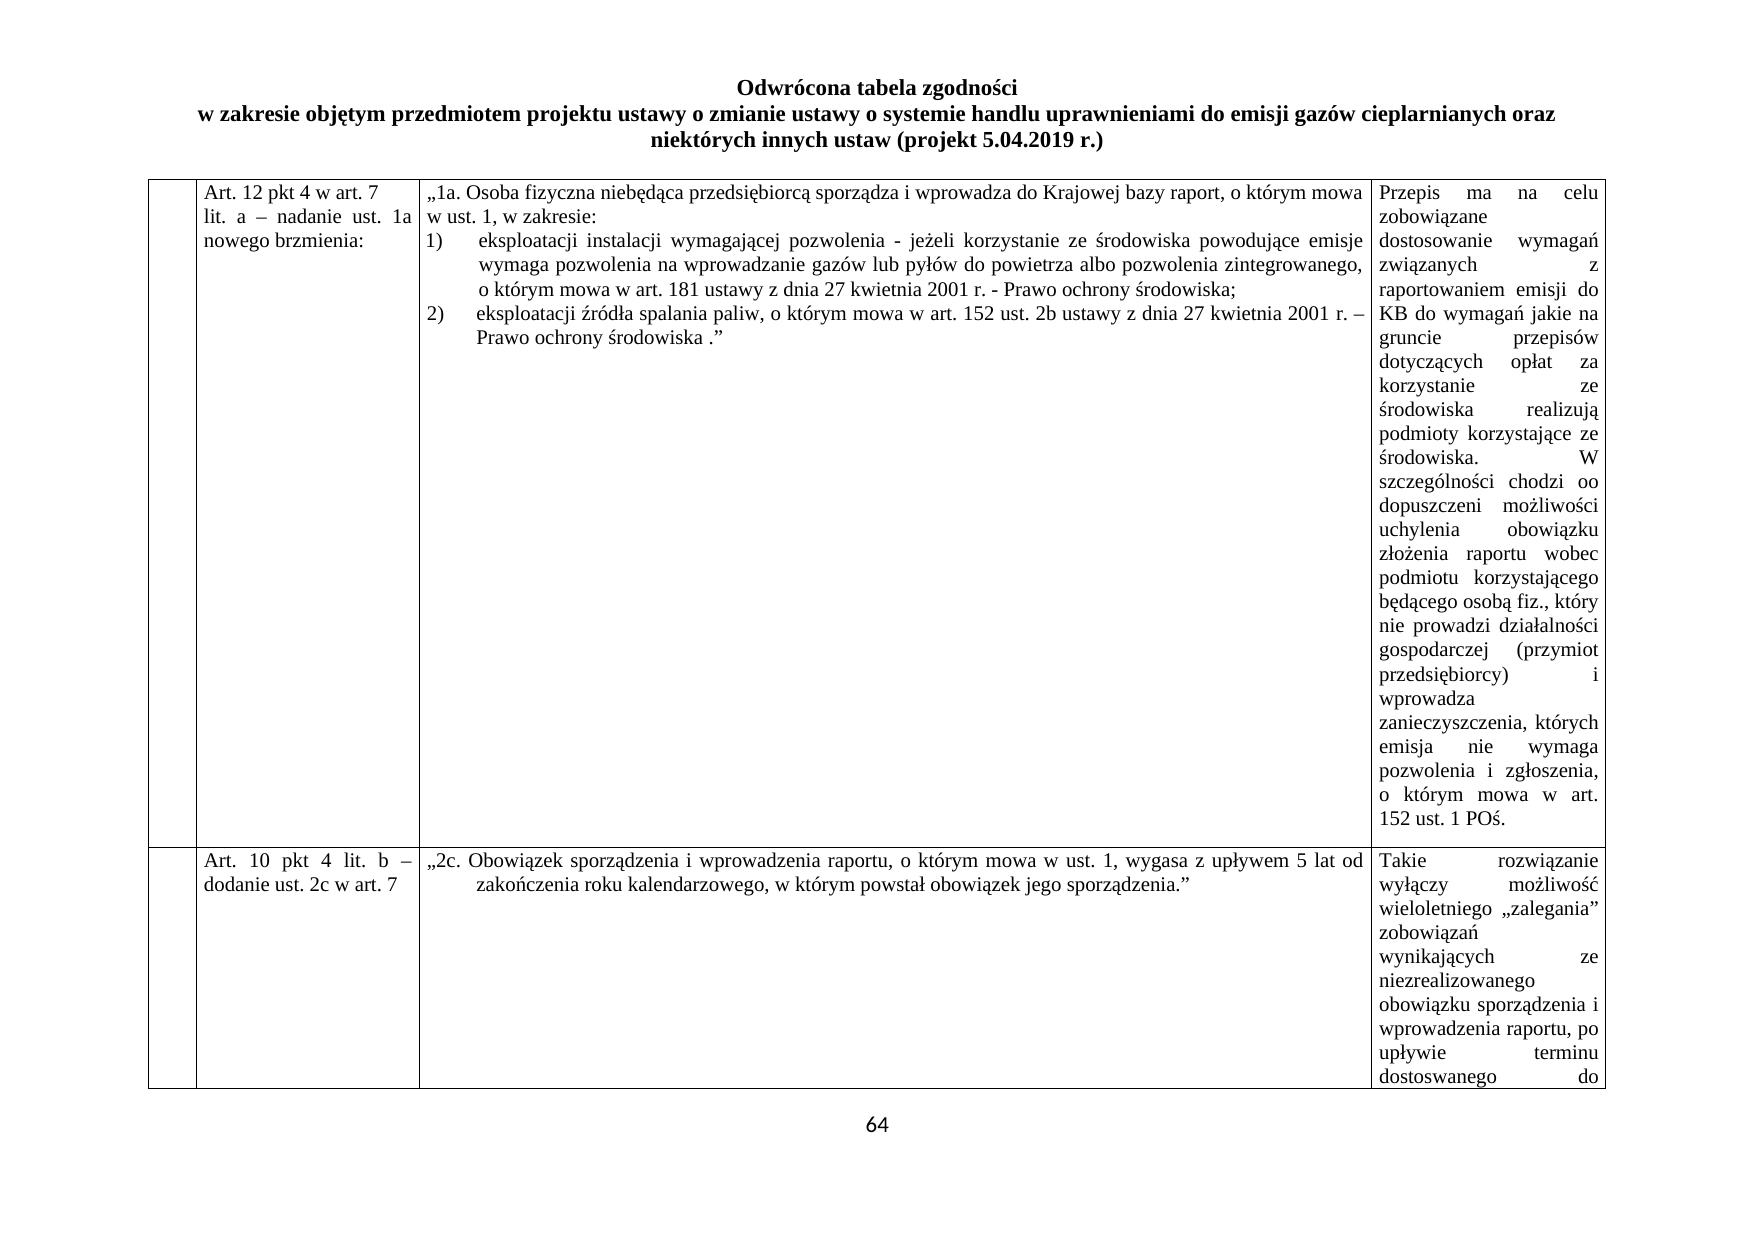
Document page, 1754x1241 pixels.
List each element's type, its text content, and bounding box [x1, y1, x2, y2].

table_cell [149, 848, 196, 1088]
table_cell [149, 180, 196, 847]
table_cell „1a. Osoba fizyczna niebędąca przedsiębiorcą sporządza i wprowadza do Krajowej bazy raport, o którym mowa w ust. 1, w zakresie: 1) eksploatacji instalacji wymagającej pozwolenia - jeżeli korzystanie ze środowiska powodujące emisje wymaga pozwolenia na wprowadzanie gazów lub pyłów do powietrza albo pozwolenia zintegrowanego, o którym mowa w art. 181 ustawy z dnia 27 kwietnia 2001 r. - Prawo ochrony środowiska; 2) eksploatacji źródła spalania paliw, o którym mowa w art. 152 ust. 2b ustawy z dnia 27 kwietnia 2001 r. – Prawo ochrony środowiska .” [420, 180, 1371, 847]
table_cell Przepis ma na celu zobowiązane dostosowanie wymagań związanych z raportowaniem emisji do KB do wymagań jakie na gruncie przepisów dotyczących opłat za korzystanie ze środowiska realizują podmioty korzystające ze środowiska. W szczególności chodzi oo dopuszczeni możliwości uchylenia obowiązku złożenia raportu wobec podmiotu korzystającego będącego osobą fiz., który nie prowadzi działalności gospodarczej (przymiot przedsiębiorcy) i wprowadza zanieczyszczenia, których emisja nie wymaga pozwolenia i zgłoszenia, o którym mowa w art. 152 ust. 1 POś. [1372, 180, 1605, 847]
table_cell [197, 848, 419, 1088]
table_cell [420, 848, 1371, 1088]
table_cell Art. 12 pkt 4 w art. 7 lit. a – nadanie ust. 1a nowego brzmienia: [197, 180, 419, 847]
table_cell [1372, 848, 1605, 1088]
